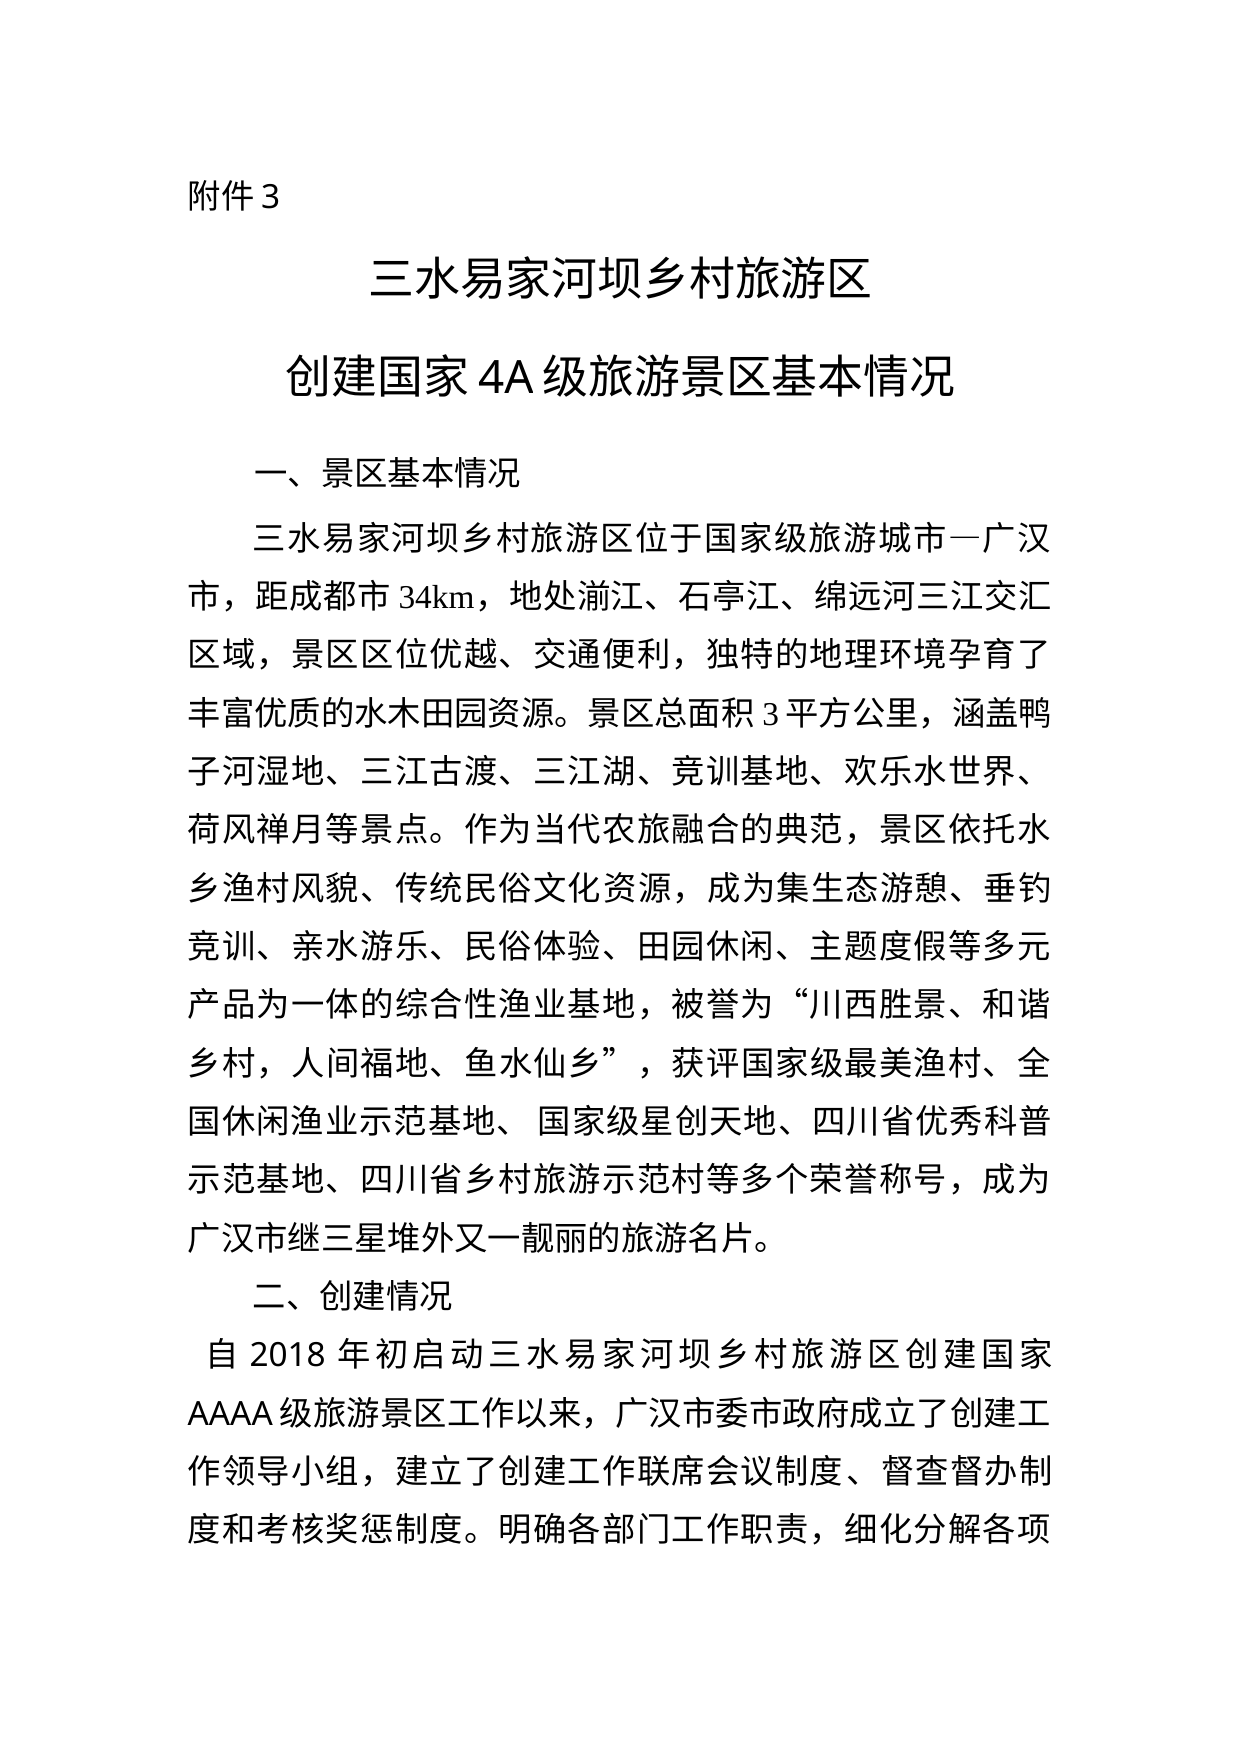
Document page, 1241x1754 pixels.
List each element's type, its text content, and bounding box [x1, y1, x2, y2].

text 三水易家河坝乡村旅游区 [187, 227, 1053, 324]
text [187, 1262, 1053, 1553]
text 三水易家河坝乡村旅游区位于国家级旅游城市—广汉市，距成都市34km，地处湔江、石亭江、绵远河三江交汇区域，景区区位优越、交通便利，独特的地理环境孕育了丰富优质的水木田园资源。景区总面积3平方公里，涵盖鸭子河湿地、三江古渡、三江湖、竞训基地、欢乐水世界、荷风禅月等景点。作为当代农旅融合的典范，景区依托水乡渔村风貌、传统民俗文化资源，成为集生态游憩、垂钓竞训、亲水游乐、民俗体验、田园休闲、主题度假等多元产品为一体的综合性渔业基地，被誉为“川西胜景、和谐乡村，人间福地、鱼水仙乡”，获评国家级最美渔村、全国休闲渔业示范基地、 国家级星创天地、四川省优秀科普示范基地、四川省乡村旅游示范村等多个荣誉称号，成为广汉市继三星堆外又一靓丽的旅游名片。 [187, 503, 1053, 1262]
text 一、景区基本情况 [187, 438, 1053, 503]
text 创建国家4A级旅游景区基本情况 [187, 324, 1053, 422]
text 附件3 [187, 162, 1053, 227]
